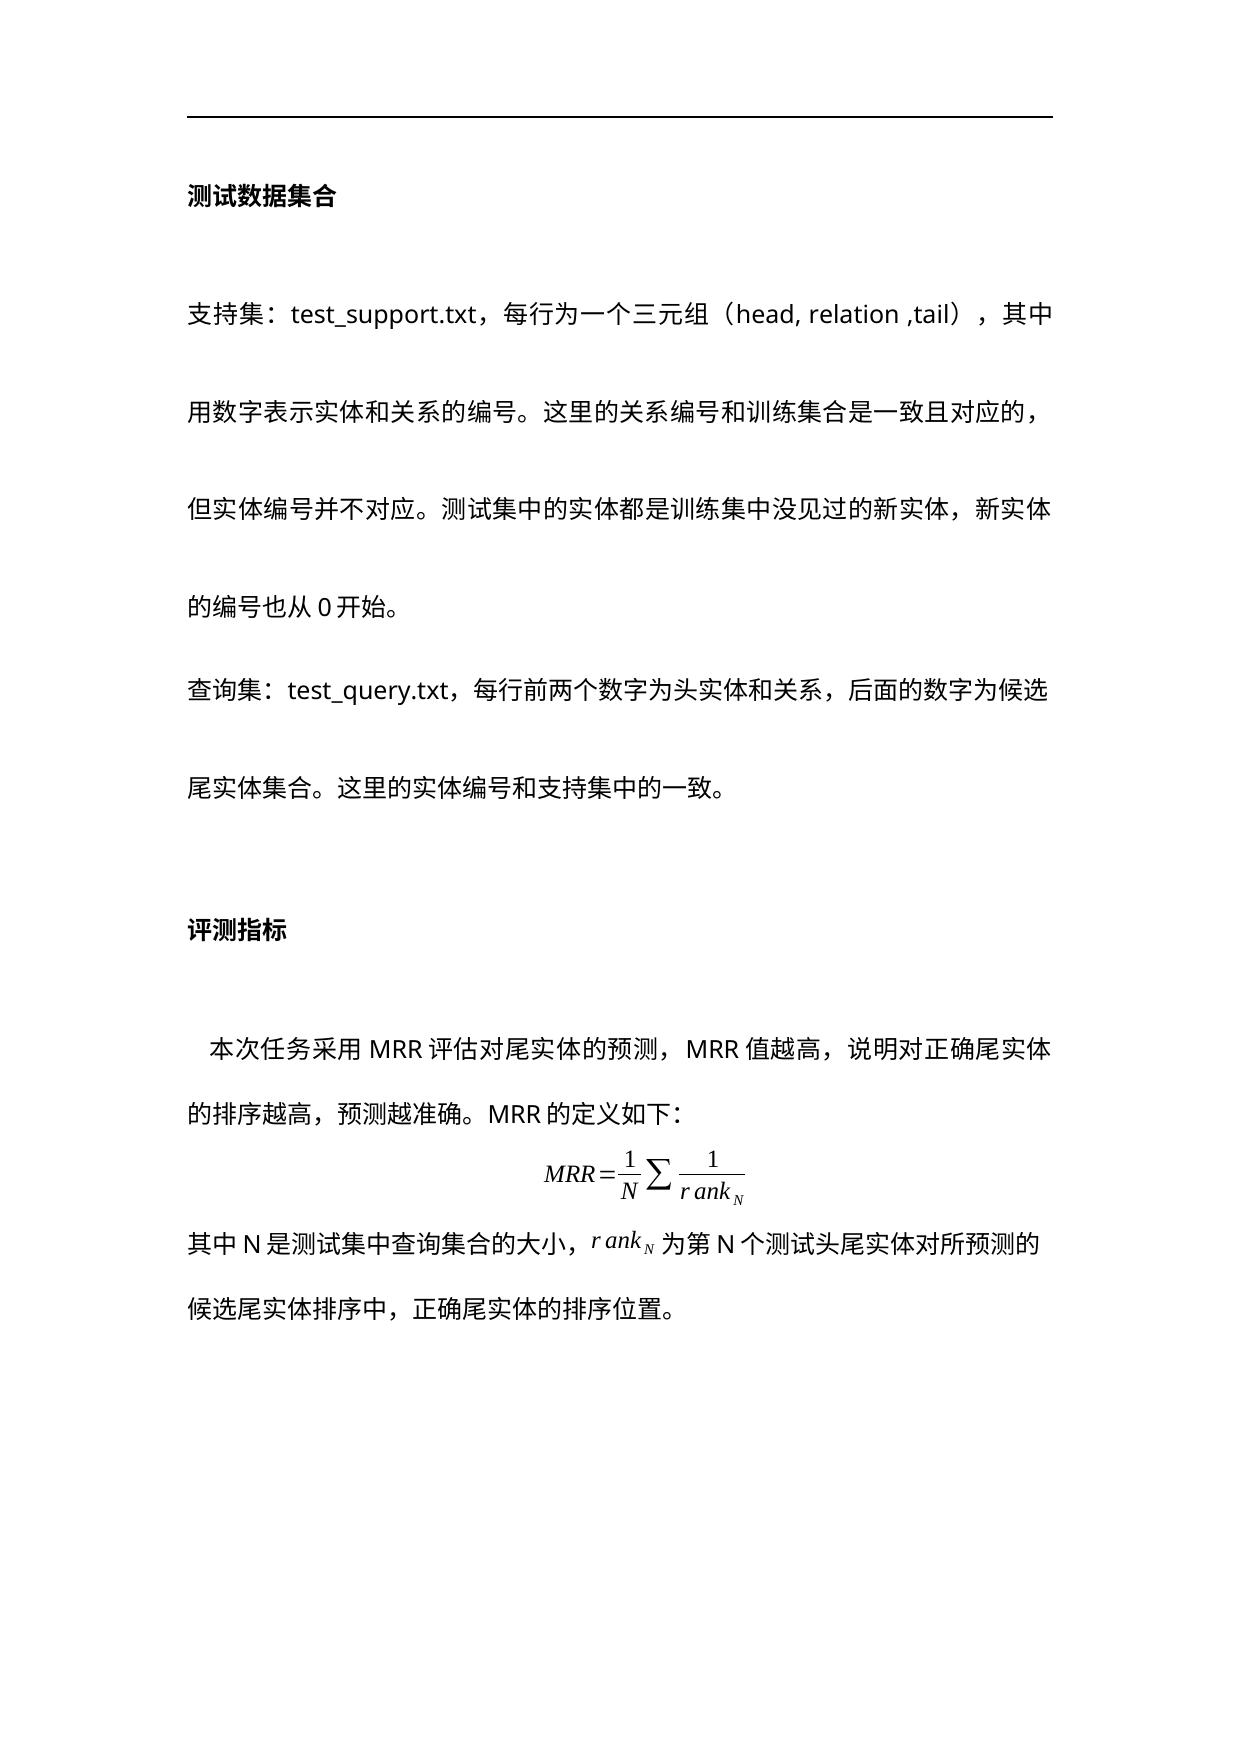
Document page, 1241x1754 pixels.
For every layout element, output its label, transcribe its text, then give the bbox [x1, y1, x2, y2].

text 支持集：test_support.txt，每行为一个三元组（head, relation ,tail），其中用数字表示实体和关系的编号。这里的关系编号和训练集合是一致且对应的，但实体编号并不对应。测试集中的实体都是训练集中没见过的新实体，新实体的编号也从0开始。 [187, 281, 1053, 638]
text 其中N是测试集中查询集合的大小， 为第N个测试头尾实体对所预测的候选尾实体排序中，正确尾实体的排序位置。 [187, 1210, 1053, 1340]
text 本次任务采用MRR评估对尾实体的预测，MRR值越高，说明对正确尾实体的排序越高，预测越准确。MRR的定义如下： [187, 1015, 1053, 1145]
subtitle 评测指标 [187, 896, 1053, 961]
text 查询集：test_query.txt，每行前两个数字为头实体和关系，后面的数字为候选尾实体集合。这里的实体编号和支持集中的一致。 [187, 656, 1053, 819]
subtitle 测试数据集合 [187, 162, 1053, 227]
